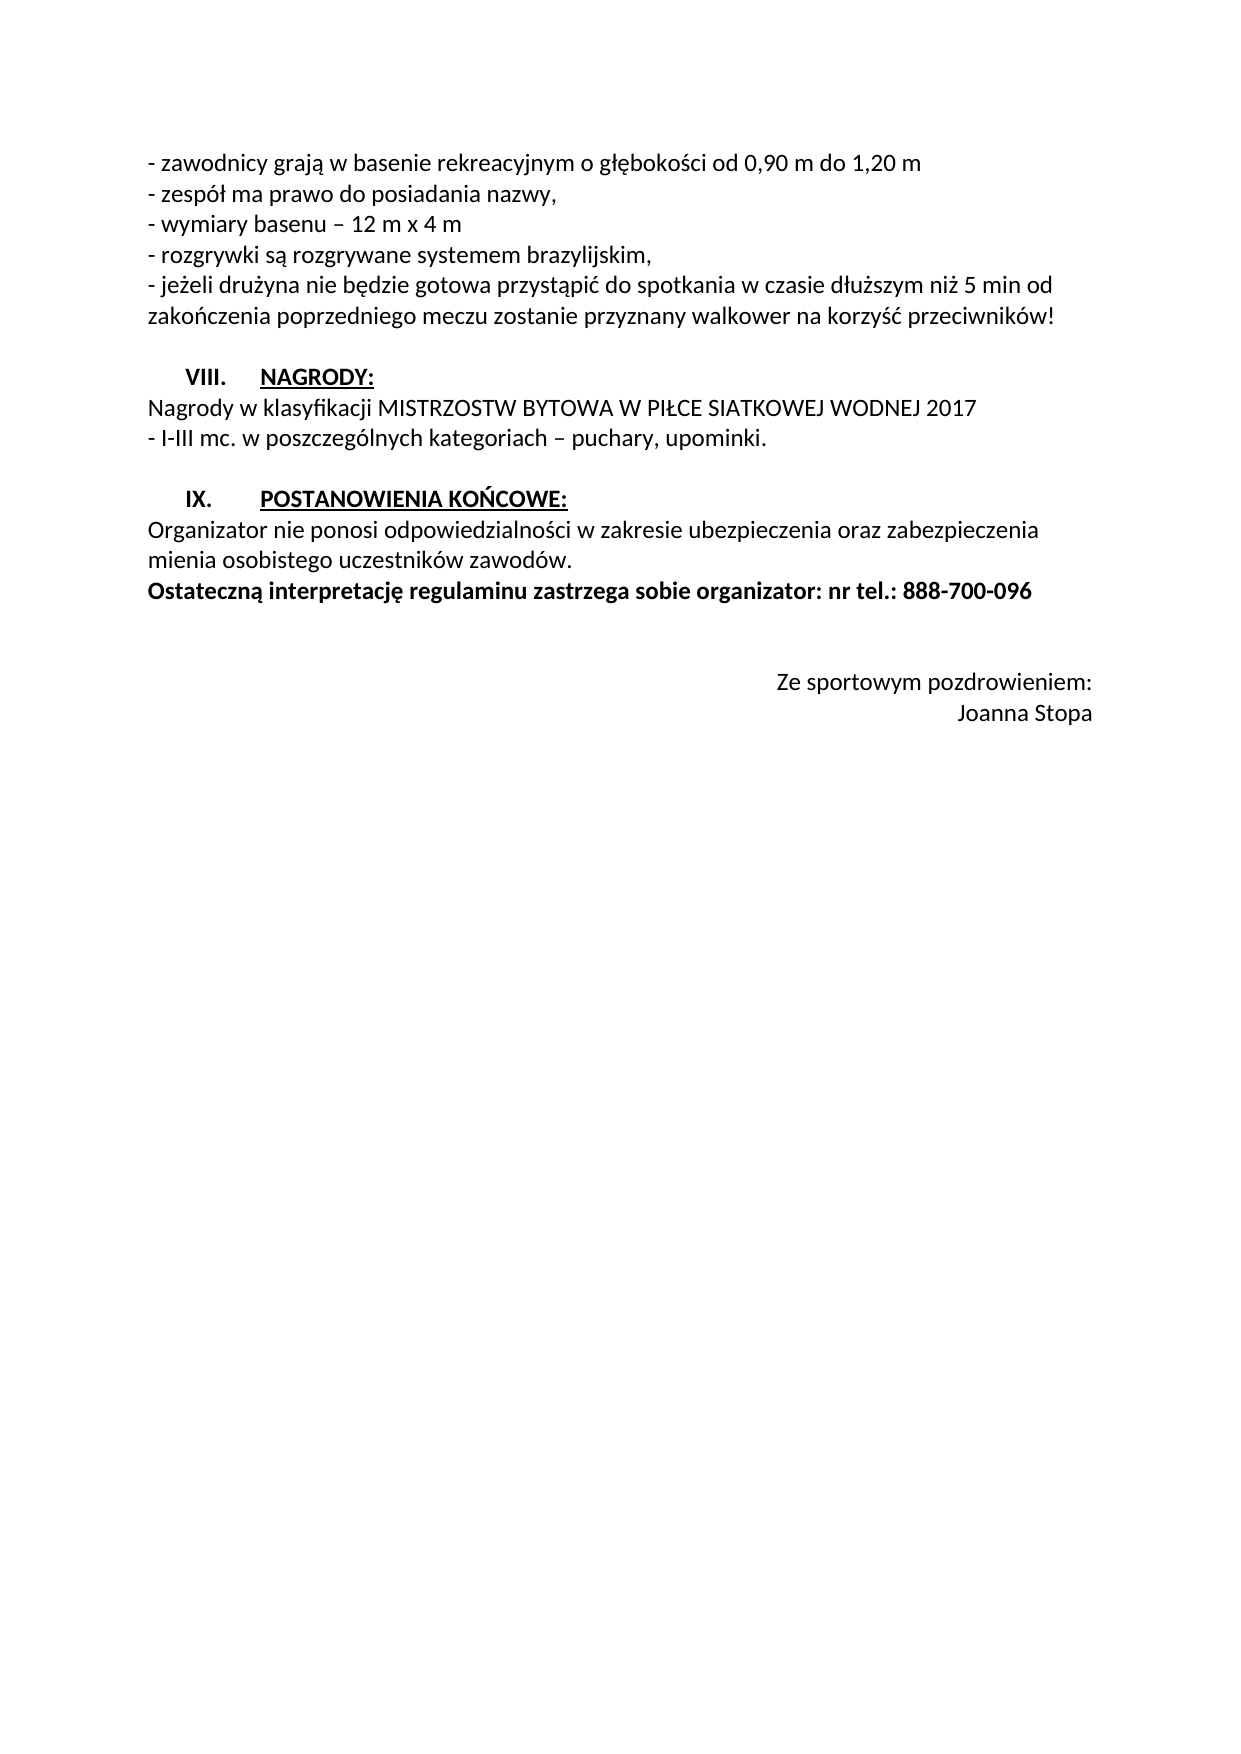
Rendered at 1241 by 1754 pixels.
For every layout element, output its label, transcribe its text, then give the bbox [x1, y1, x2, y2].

text - I-III mc. w poszczególnych kategoriach – puchary, upominki. [148, 422, 1093, 453]
text Ostateczną interpretację regulaminu zastrzega sobie organizator: nr tel.: 888-700-096 [148, 575, 1093, 605]
text - zespół ma prawo do posiadania nazwy, [148, 178, 1093, 209]
text Joanna Stopa [148, 697, 1093, 727]
list POSTANOWIENIA KOŃCOWE: [185, 483, 1093, 514]
list NAGRODY: [185, 361, 1093, 392]
text - rozgrywki są rozgrywane systemem brazylijskim, [148, 239, 1093, 270]
text - wymiary basenu – 12 m x 4 m [148, 209, 1093, 239]
text - jeżeli drużyna nie będzie gotowa przystąpić do spotkania w czasie dłuższym niż 5 min od zakończenia poprzedniego meczu zostanie przyznany walkower na korzyść przeciwników! [148, 270, 1093, 331]
text Nagrody w klasyfikacji MISTRZOSTW BYTOWA W PIŁCE SIATKOWEJ WODNEJ 2017 [148, 392, 1093, 422]
text Ze sportowym pozdrowieniem: [148, 666, 1093, 697]
text Organizator nie ponosi odpowiedzialności w zakresie ubezpieczenia oraz zabezpieczenia mienia osobistego uczestników zawodów. [148, 514, 1093, 575]
text - zawodnicy grają w basenie rekreacyjnym o głębokości od 0,90 m do 1,20 m [148, 148, 1093, 178]
